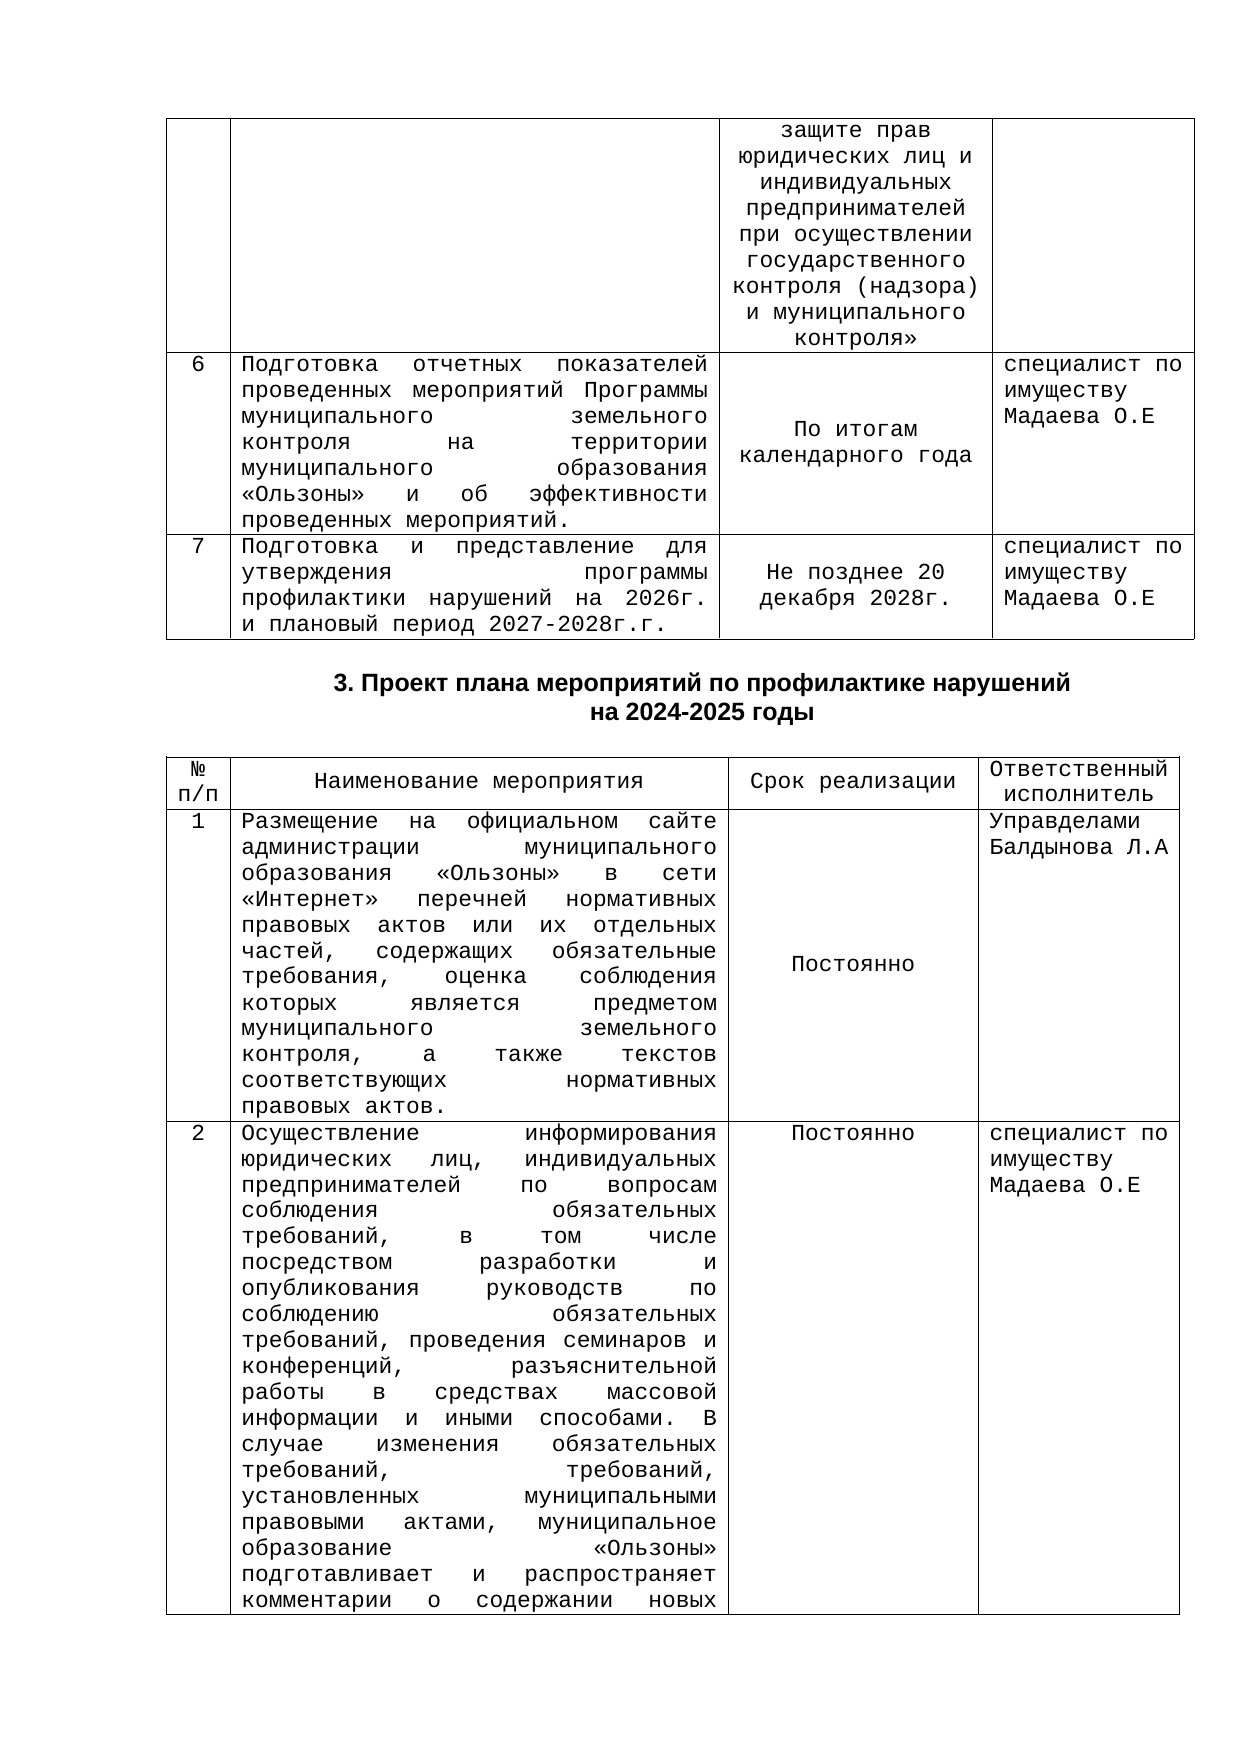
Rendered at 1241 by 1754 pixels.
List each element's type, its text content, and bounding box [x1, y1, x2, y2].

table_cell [231, 1122, 728, 1614]
table_cell Управделами Балдынова Л.А [979, 810, 1179, 1121]
table_cell Постоянно [729, 1122, 978, 1614]
table_cell 1 [167, 810, 230, 1121]
text 3. Проект плана мероприятий по профилактике нарушений [177, 668, 1181, 696]
table_cell Постоянно [729, 810, 978, 1121]
table_header Срок реализации [729, 758, 978, 809]
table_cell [720, 119, 992, 352]
table_cell 2 [167, 1122, 230, 1614]
table_cell Размещение на официальном сайте администрации муниципального образования «Ользоны» в сети «Интернет» перечней нормативных правовых актов или их отдельных частей, содержащих обязательные требования, оценка соблюдения которых является предметом муниципального земельного контроля, а также текстов соответствующих нормативных правовых актов. [231, 810, 728, 1121]
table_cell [993, 119, 1194, 352]
table_cell 6 [167, 353, 230, 534]
table_header Ответственный исполнитель [979, 758, 1179, 809]
text на 2024-2025 годы [177, 696, 1181, 725]
table_cell Не позднее 20 декабря 2028г. [720, 535, 992, 638]
table_cell Подготовка и представление для утверждения программы профилактики нарушений на 2026г. и плановый период 2027-2028г.г. [231, 535, 719, 638]
table_header Наименование мероприятия [231, 758, 728, 809]
table_cell 7 [167, 535, 230, 638]
table_cell Подготовка отчетных показателей проведенных мероприятий Программы муниципального земельного контроля на территории муниципального образования «Ользоны» и об эффективности проведенных мероприятий. [231, 353, 719, 534]
table_header № п/п [167, 758, 230, 809]
table_cell По итогам календарного года [720, 353, 992, 534]
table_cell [979, 1122, 1179, 1614]
table_cell специалист по имуществу Мадаева О.Е [993, 535, 1194, 638]
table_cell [231, 119, 719, 352]
table_cell специалист по имуществу Мадаева О.Е [993, 353, 1194, 534]
table_cell 5 [167, 119, 230, 352]
